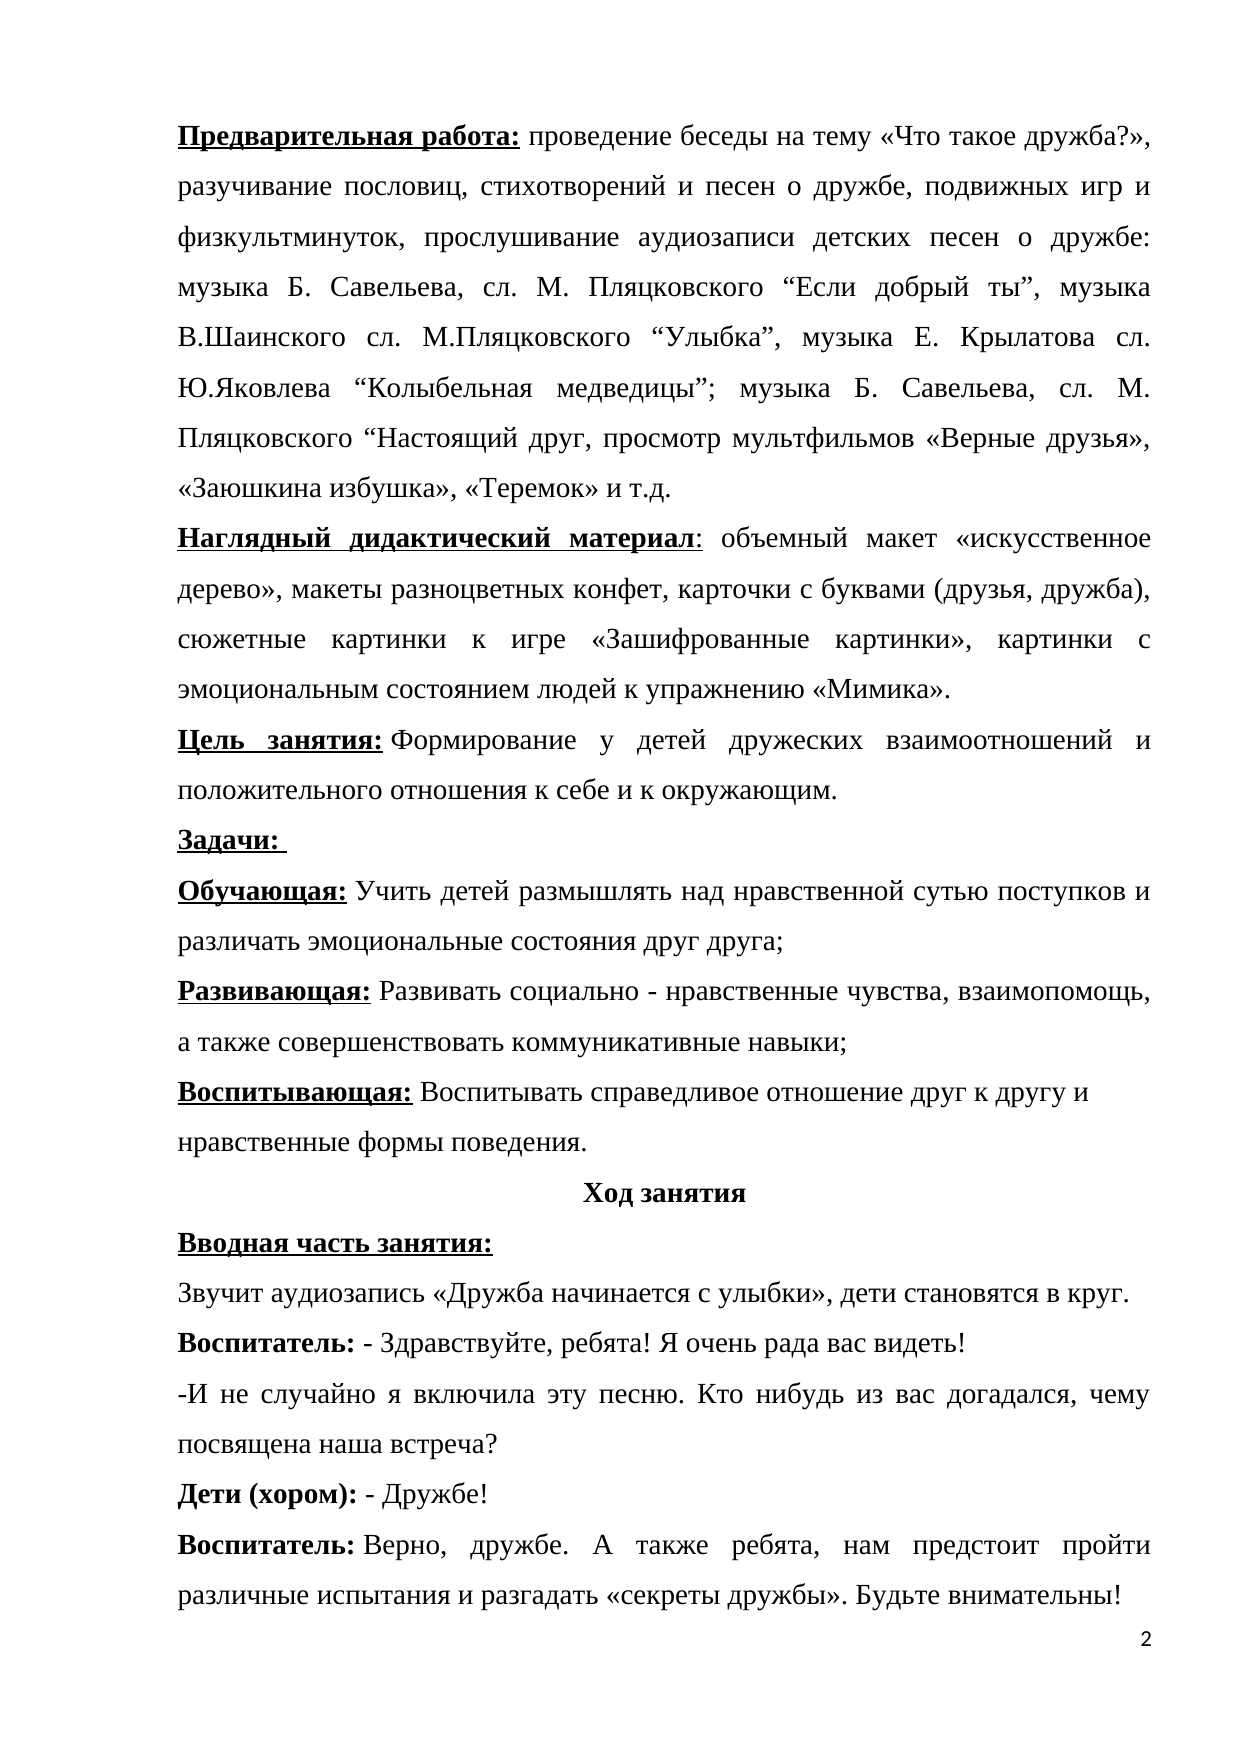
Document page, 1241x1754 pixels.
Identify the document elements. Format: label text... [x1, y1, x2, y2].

text Дети (хором): - Дружбе! [177, 1477, 1152, 1510]
text Вводная часть занятия: [177, 1225, 1152, 1258]
text Ход занятия [177, 1175, 1152, 1208]
text Задачи: [177, 822, 1152, 856]
text Наглядный дидактический материал: объемный макет «искусственное дерево», макеты разноцветных конфет, карточки с буквами (друзья, дружба), сюжетные картинки к игре «Зашифрованные картинки», картинки с эмоциональным состоянием людей к упражнению «Мимика». [177, 521, 1152, 705]
text Воспитатель: - Здравствуйте, ребята! Я очень рада вас видеть! [177, 1326, 1152, 1359]
text Цель занятия: Формирование у детей дружеских взаимоотношений и положительного отношения к себе и к окружающим. [177, 722, 1152, 806]
text Воспитатель: Верно, дружбе. А также ребята, нам предстоит пройти различные испытания и разгадать «секреты дружбы». Будьте внимательны! [177, 1527, 1152, 1611]
text Развивающая: Развивать социально - нравственные чувства, взаимопомощь, а также совершенствовать коммуникативные навыки; [177, 973, 1152, 1057]
text Звучит аудиозапись «Дружба начинается с улыбки», дети становятся в круг. [177, 1275, 1152, 1309]
text -И не случайно я включила эту песню. Кто нибудь из вас догадался, чему посвящена наша встреча? [177, 1376, 1152, 1460]
text Предварительная работа: проведение беседы на тему «Что такое дружба?», разучивание пословиц, стихотворений и песен о дружбе, подвижных игр и физкультминуток, прослушивание аудиозаписи детских песен о дружбе: музыка Б. Савельева, сл. М. Пляцковского “Если добрый ты”, музыка В.Шаинского сл. М.Пляцковского “Улыбка”, музыка Е. Крылатова сл. Ю.Яковлева “Колыбельная медведицы”; музыка Б. Савельева, сл. М. Пляцковского “Настоящий друг, просмотр мультфильмов «Верные друзья», «Заюшкина избушка», «Теремок» и т.д. [177, 118, 1152, 504]
text Воспитывающая: Воспитывать справедливое отношение друг к другу и нравственные формы поведения. [177, 1074, 1152, 1158]
text Обучающая: Учить детей размышлять над нравственной сутью поступков и различать эмоциональные состояния друг друга; [177, 873, 1152, 957]
